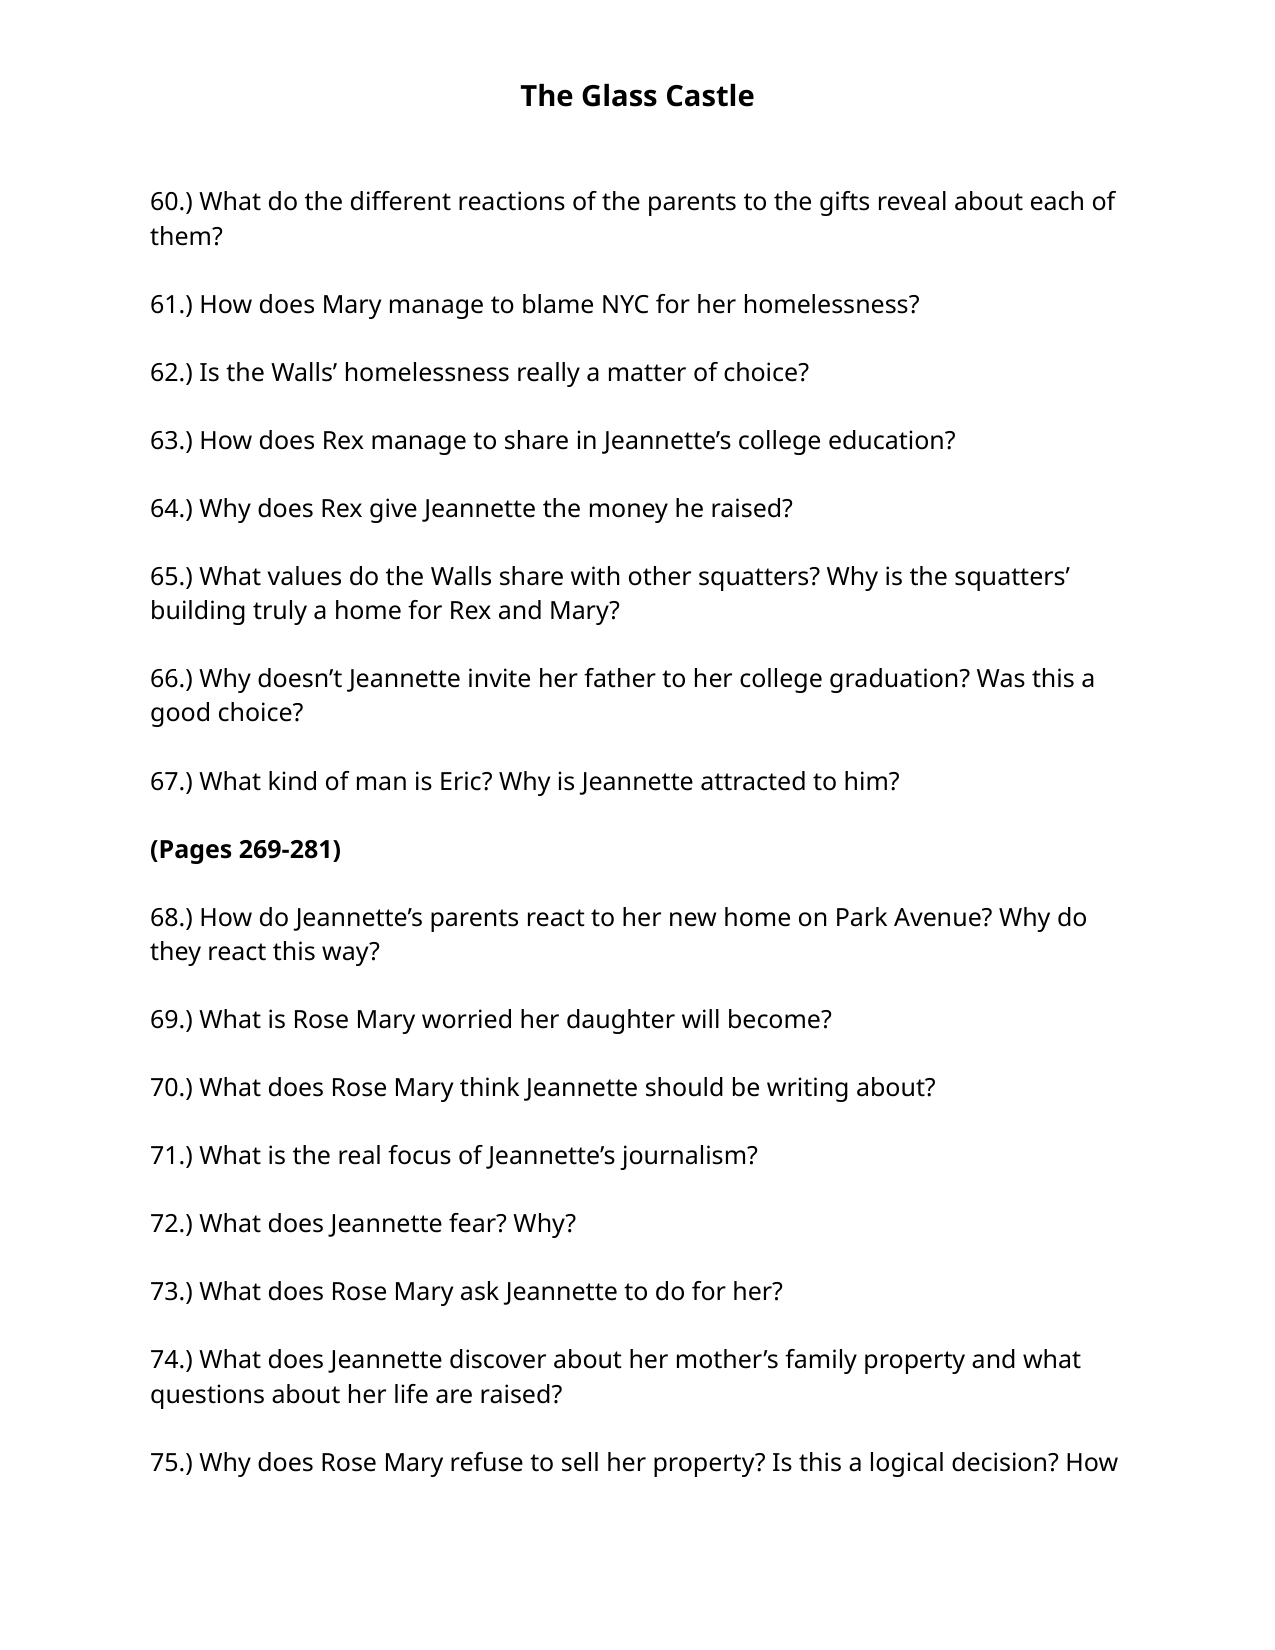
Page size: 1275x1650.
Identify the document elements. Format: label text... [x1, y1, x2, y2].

text 72.) What does Jeannette fear? Why? [150, 1206, 1125, 1240]
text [150, 1444, 1125, 1478]
text 63.) How does Rex manage to share in Jeannette’s college education? [150, 422, 1125, 457]
text 65.) What values do the Walls share with other squatters? Why is the squatters’ building truly a home for Rex and Mary? [150, 559, 1125, 627]
text 70.) What does Rose Mary think Jeannette should be writing about? [150, 1070, 1125, 1104]
text 73.) What does Rose Mary ask Jeannette to do for her? [150, 1274, 1125, 1308]
text 60.) What do the different reactions of the parents to the gifts reveal about each of them? [150, 184, 1125, 252]
text (Pages 269-281) [150, 831, 1125, 865]
text 66.) Why doesn’t Jeannette invite her father to her college graduation? Was this a good choice? [150, 661, 1125, 729]
text 62.) Is the Walls’ homelessness really a matter of choice? [150, 354, 1125, 388]
text 74.) What does Jeannette discover about her mother’s family property and what questions about her life are raised? [150, 1342, 1125, 1410]
text 71.) What is the real focus of Jeannette’s journalism? [150, 1138, 1125, 1172]
text 61.) How does Mary manage to blame NYC for her homelessness? [150, 286, 1125, 320]
text 68.) How do Jeannette’s parents react to her new home on Park Avenue? Why do they react this way? [150, 899, 1125, 967]
text 67.) What kind of man is Eric? Why is Jeannette attracted to him? [150, 763, 1125, 797]
text 69.) What is Rose Mary worried her daughter will become? [150, 1002, 1125, 1036]
text 64.) Why does Rex give Jeannette the money he raised? [150, 491, 1125, 525]
